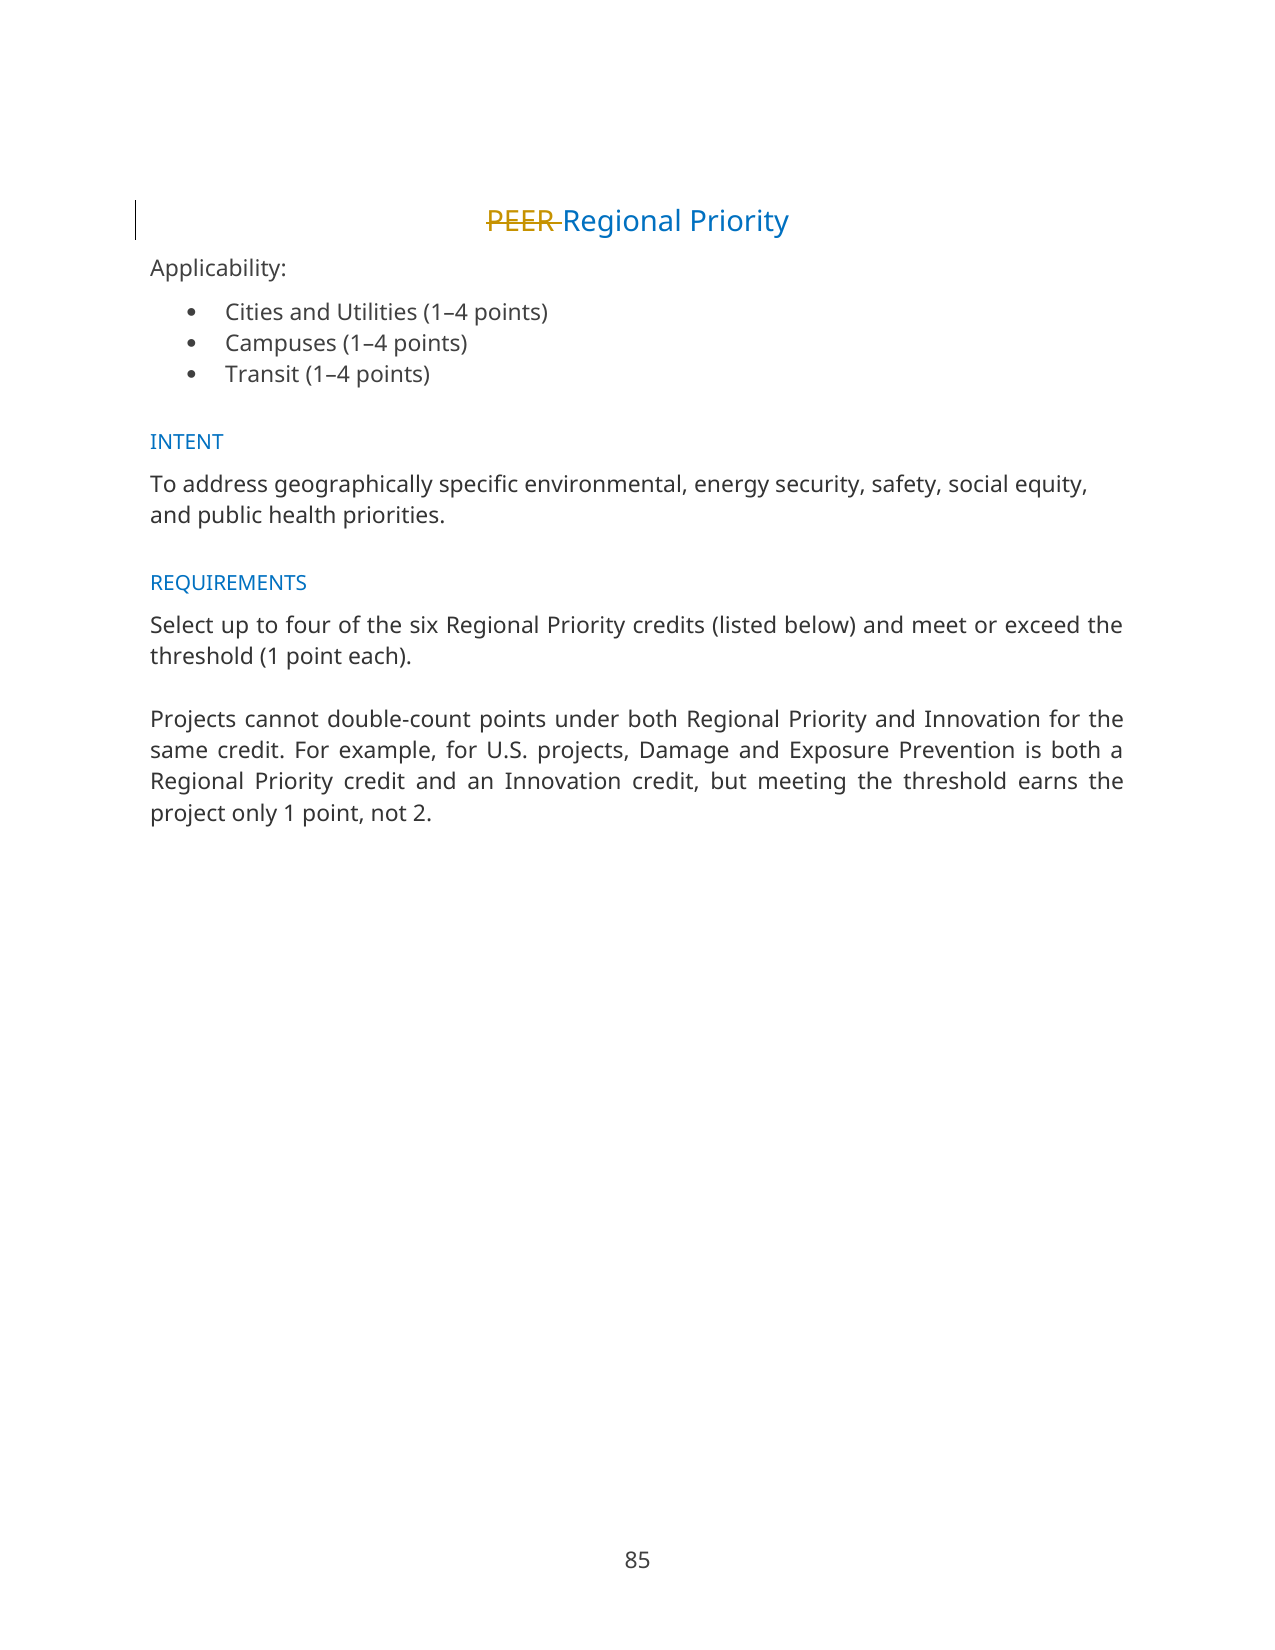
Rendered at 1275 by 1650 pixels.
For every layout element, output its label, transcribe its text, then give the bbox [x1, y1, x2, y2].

text Select up to four of the six Regional Priority credits (listed below) and meet or exceed the threshold (1 point each). [150, 609, 1125, 672]
text Applicability: [150, 252, 1125, 283]
subtitle Regional Priority [150, 200, 1125, 240]
text Projects cannot double-count points under both Regional Priority and Innovation for the same credit. For example, for U.S. projects, Damage and Exposure Prevention is both a Regional Priority credit and an Innovation credit, but meeting the threshold earns the project only 1 point, not 2. [150, 703, 1125, 828]
list Campuses (1–4 points) [187, 327, 1125, 358]
list Cities and Utilities (1–4 points) [187, 296, 1125, 327]
subtitle Requirements [150, 568, 1125, 597]
subtitle Intent [150, 427, 1125, 456]
text To address geographically specific environmental, energy security, safety, social equity, and public health priorities. [150, 468, 1125, 531]
list Transit (1–4 points) [187, 358, 1125, 390]
